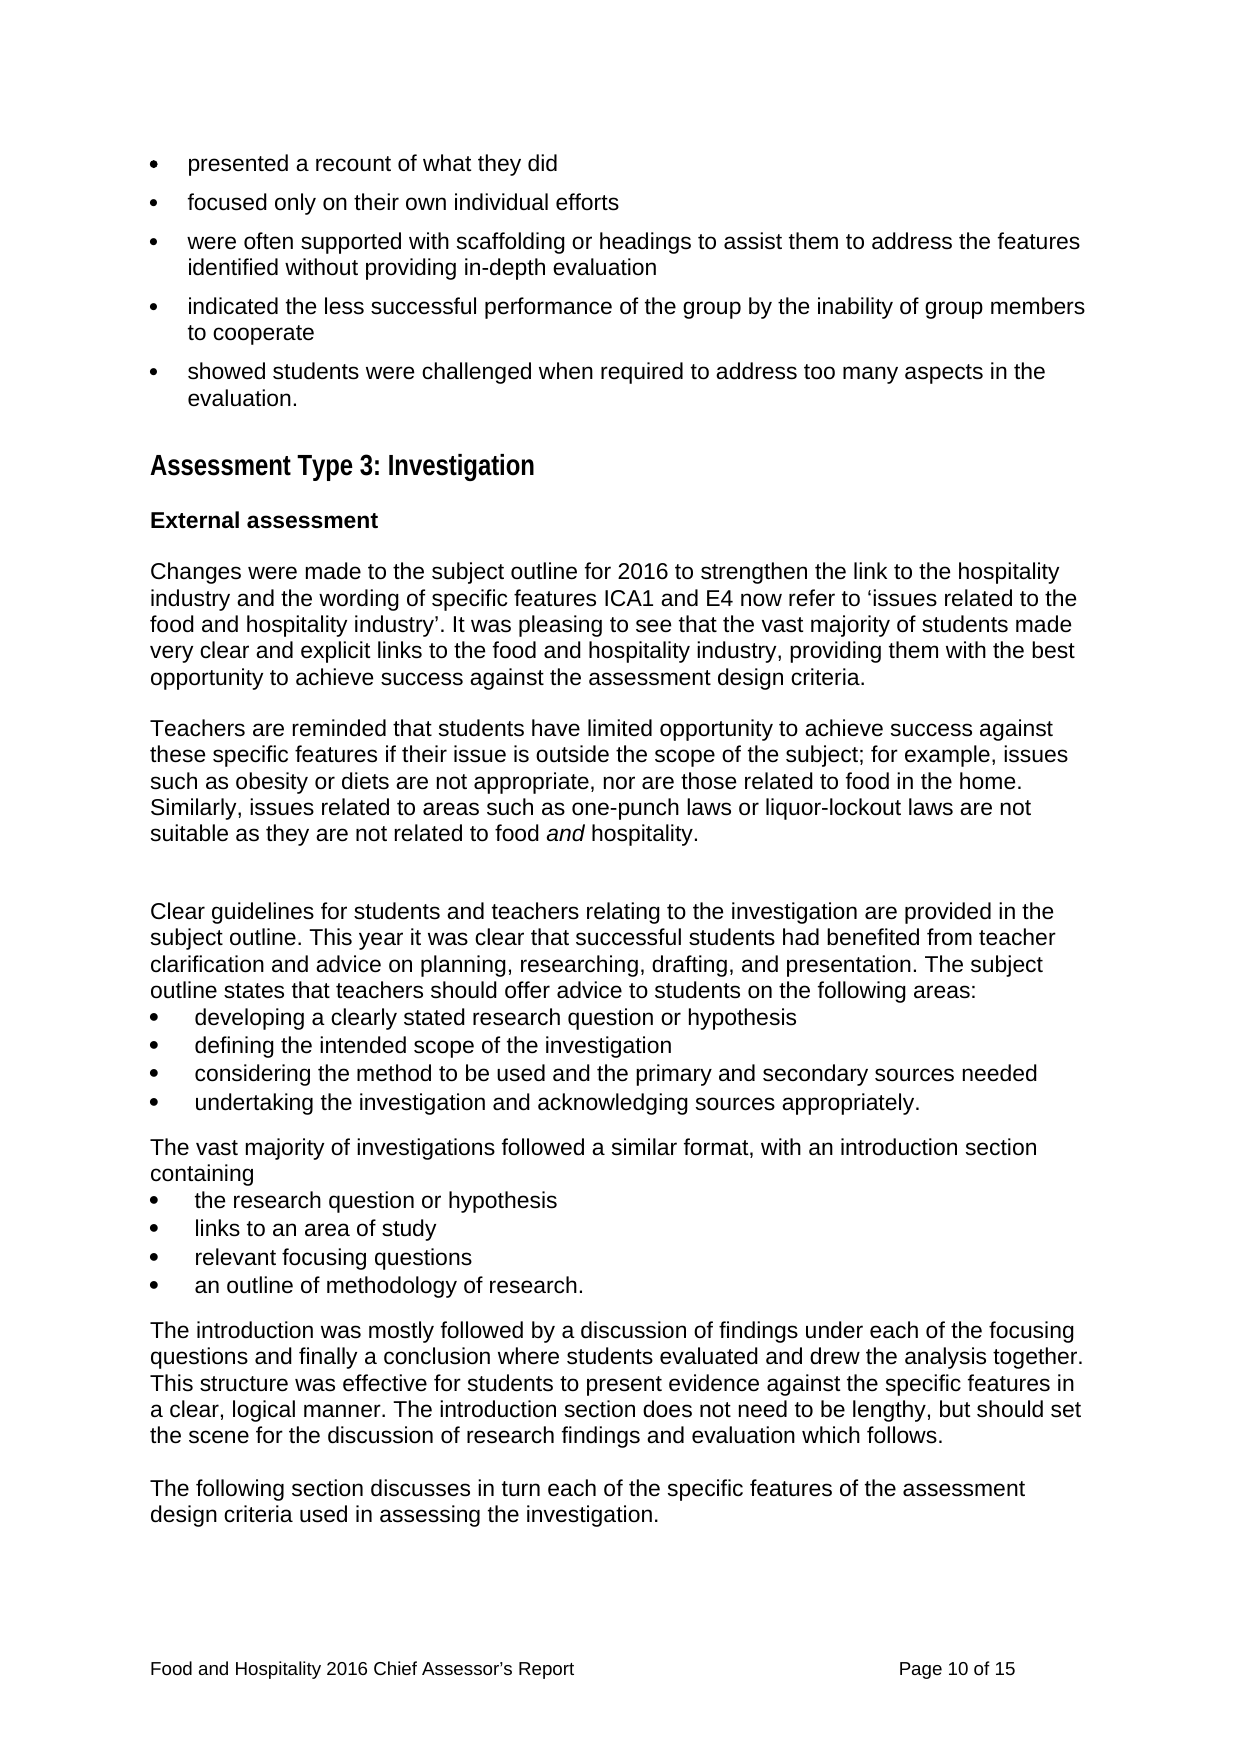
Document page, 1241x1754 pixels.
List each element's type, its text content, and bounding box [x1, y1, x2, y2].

list developing a clearly stated research question or hypothesis [150, 1003, 1090, 1030]
list focused only on their own individual efforts [150, 189, 1090, 215]
list considering the method to be used and the primary and secondary sources needed [150, 1060, 1090, 1087]
list presented a recount of what they did [150, 150, 1090, 176]
text Changes were made to the subject outline for 2016 to strengthen the link to the hospitality industry and the wording of specific features ICA1 and E4 now refer to ‘issues related to the food and hospitality industry’. It was pleasing to see that the vast majority of students made very clear and explicit links to the food and hospitality industry, providing them with the best opportunity to achieve success against the assessment design criteria. [150, 558, 1090, 690]
list links to an area of study [150, 1215, 1090, 1241]
list an outline of methodology of research. [150, 1272, 1090, 1298]
list relevant focusing questions [150, 1243, 1090, 1270]
subtitle Assessment Type 3: Investigation [150, 448, 1090, 482]
text The introduction was mostly followed by a discussion of findings under each of the focusing questions and finally a conclusion where students evaluated and drew the analysis together. This structure was effective for students to present evidence against the specific features in a clear, logical manner. The introduction section does not need to be lengthy, but should set the scene for the discussion of research findings and evaluation which follows. [150, 1317, 1090, 1449]
list undertaking the investigation and acknowledging sources appropriately. [150, 1089, 1090, 1115]
text Clear guidelines for students and teachers relating to the investigation are provided in the subject outline. This year it was clear that successful students had benefited from teacher clarification and advice on planning, researching, drafting, and presentation. The subject outline states that teachers should offer advice to students on the following areas: [150, 898, 1090, 1003]
subtitle External assessment [150, 507, 1090, 533]
text Teachers are reminded that students have limited opportunity to achieve success against these specific features if their issue is outside the scope of the subject; for example, issues such as obesity or diets are not appropriate, nor are those related to food in the home. Similarly, issues related to areas such as one-punch laws or liquor-lockout laws are not suitable as they are not related to food and hospitality. [150, 715, 1090, 847]
list were often supported with scaffolding or headings to assist them to address the features identified without providing in-depth evaluation [150, 228, 1090, 280]
text The vast majority of investigations followed a similar format, with an introduction section containing [150, 1134, 1090, 1187]
list the research question or hypothesis [150, 1187, 1090, 1213]
text The following section discusses in turn each of the specific features of the assessment design criteria used in assessing the investigation. [150, 1475, 1090, 1528]
list defining the intended scope of the investigation [150, 1032, 1090, 1058]
list indicated the less successful performance of the group by the inability of group members to cooperate [150, 293, 1090, 346]
list showed students were challenged when required to address too many aspects in the evaluation. [150, 358, 1090, 411]
